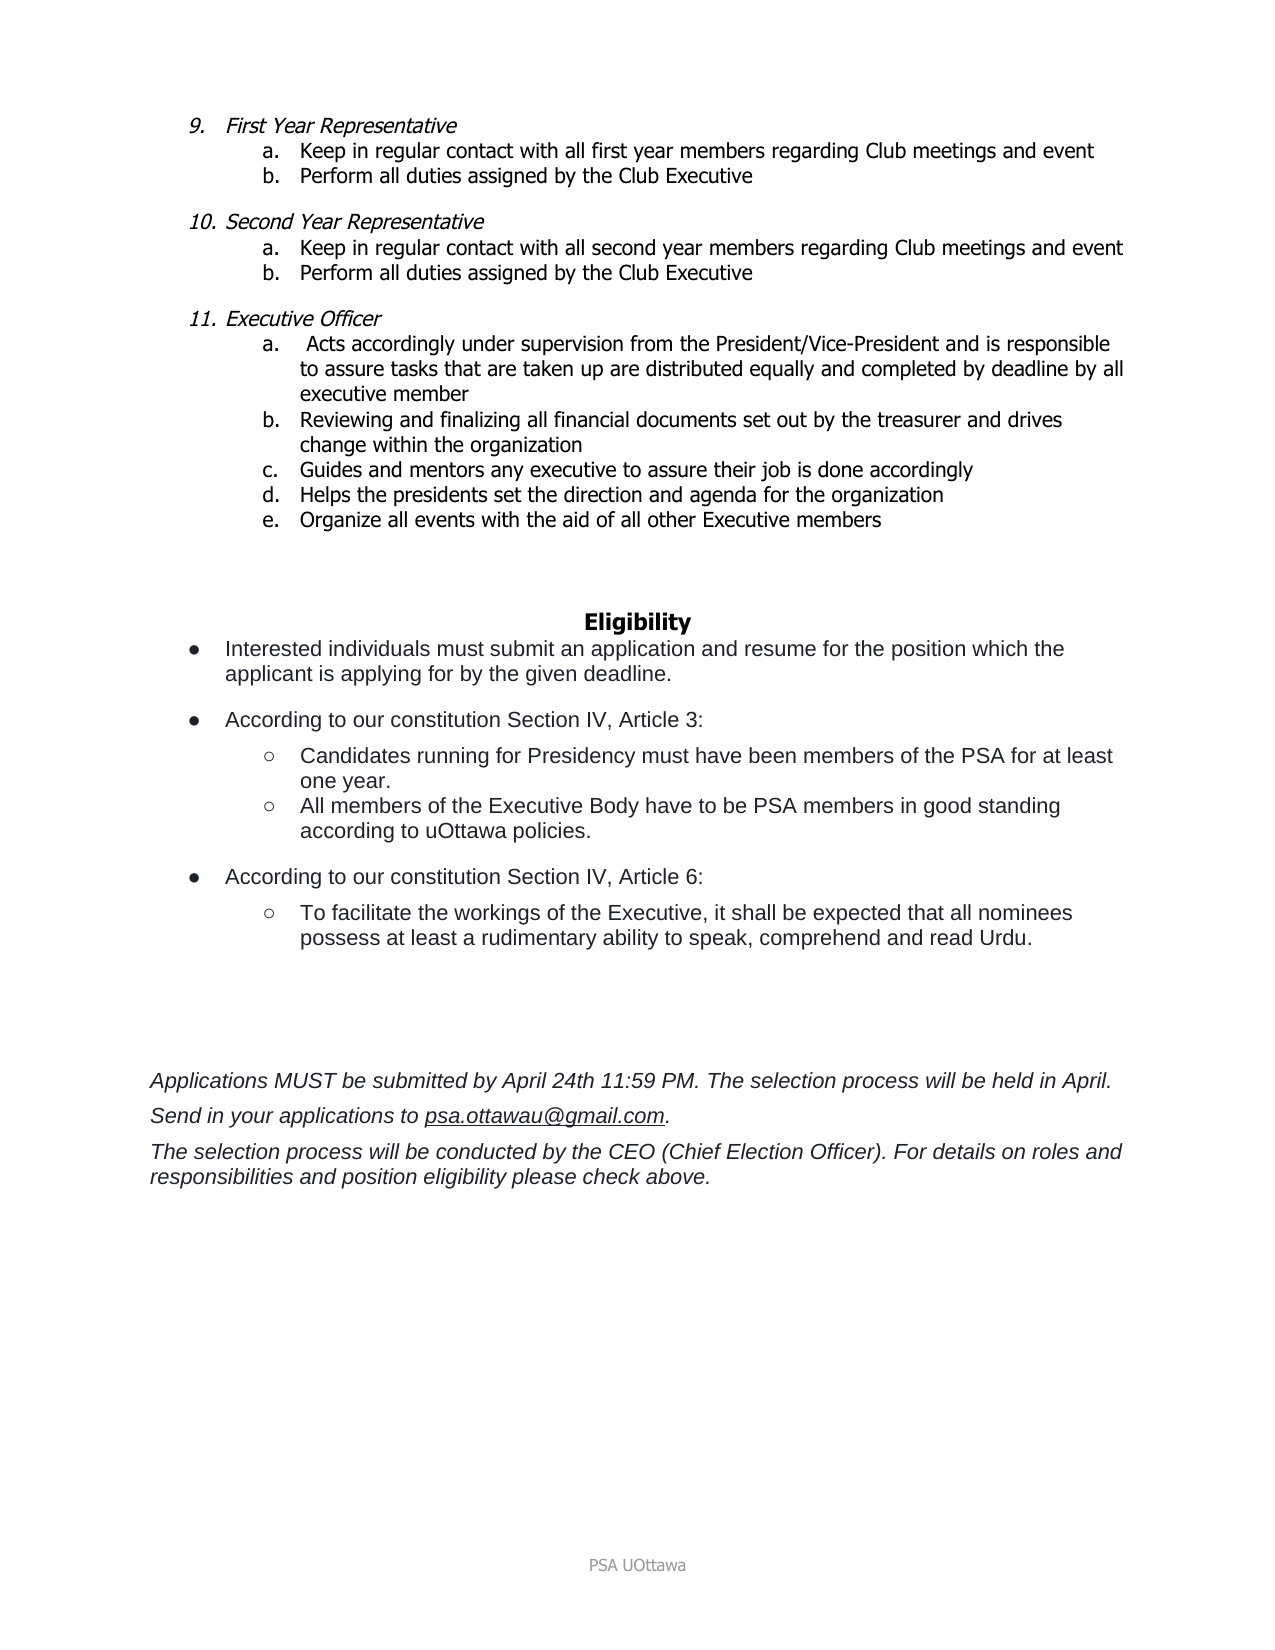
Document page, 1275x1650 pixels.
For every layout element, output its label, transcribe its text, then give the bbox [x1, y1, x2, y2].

list Interested individuals must submit an application and resume for the position which the applicant is applying for by the given deadline. [187, 636, 1125, 686]
list Acts accordingly under supervision from the President/Vice-President and is responsible to assure tasks that are taken up are distributed equally and completed by deadline by all executive member [262, 331, 1125, 406]
list Keep in regular contact with all second year members regarding Club meetings and event [262, 234, 1125, 259]
list Executive Officer [187, 305, 1125, 331]
text The selection process will be conducted by the CEO (Chief Election Officer). For details on roles and responsibilities and position eligibility please check above. [150, 1139, 1125, 1189]
list According to our constitution Section IV, Article 6: [187, 864, 1125, 889]
list Reviewing and finalizing all financial documents set out by the treasurer and drives change within the organization [262, 406, 1125, 457]
list According to our constitution Section IV, Article 3: [187, 707, 1125, 732]
list To facilitate the workings of the Executive, it shall be expected that all nominees possess at least a rudimentary ability to speak, comprehend and read Urdu. [262, 900, 1125, 950]
list Perform all duties assigned by the Club Executive [262, 259, 1125, 284]
list First Year Representative [187, 112, 1125, 138]
list Guides and mentors any executive to assure their job is done accordingly [262, 457, 1125, 482]
list Helps the presidents set the direction and agenda for the organization [262, 482, 1125, 507]
list Perform all duties assigned by the Club Executive [262, 163, 1125, 188]
list Second Year Representative [187, 209, 1125, 234]
text Applications MUST be submitted by April 24th 11:59 PM. The selection process will be held in April. [150, 1067, 1125, 1093]
list Candidates running for Presidency must have been members of the PSA for at least one year. [262, 742, 1125, 793]
text Send in your applications to psa.ottawau@gmail.com. [150, 1103, 1125, 1128]
list Organize all events with the aid of all other Executive members [262, 507, 1125, 532]
text Eligibility [150, 608, 1125, 636]
list All members of the Executive Body have to be PSA members in good standing according to uOttawa policies. [262, 793, 1125, 843]
list Keep in regular contact with all first year members regarding Club meetings and event [262, 138, 1125, 163]
